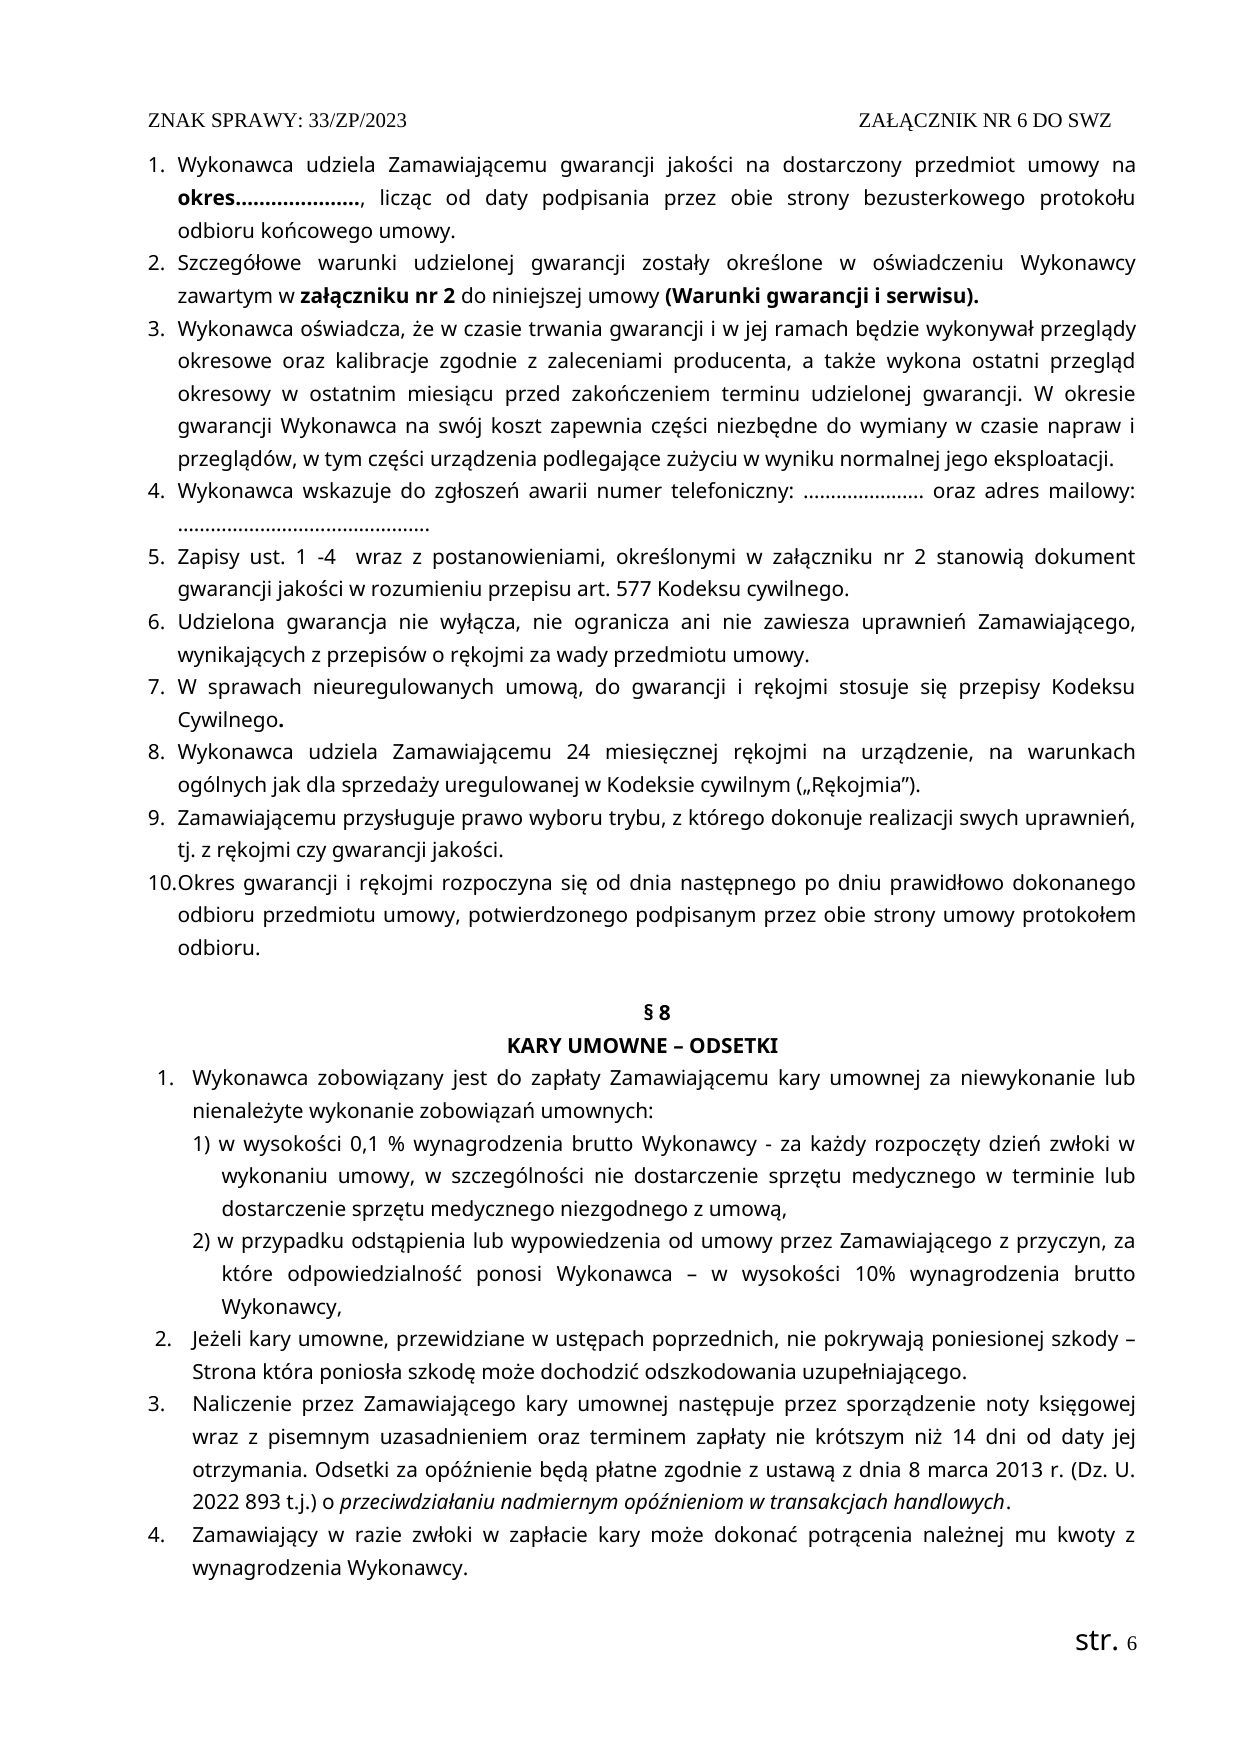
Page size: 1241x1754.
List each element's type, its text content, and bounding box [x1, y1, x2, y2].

text 1) w wysokości 0,1 % wynagrodzenia brutto Wykonawcy - za każdy rozpoczęty dzień zwłoki w wykonaniu umowy, w szczególności nie dostarczenie sprzętu medycznego w terminie lub dostarczenie sprzętu medycznego niezgodnego z umową, [192, 1129, 1137, 1222]
list Zamawiający w razie zwłoki w zapłacie kary może dokonać potrącenia należnej mu kwoty z wynagrodzenia Wykonawcy. [148, 1520, 1137, 1581]
text 2) w przypadku odstąpienia lub wypowiedzenia od umowy przez Zamawiającego z przyczyn, za które odpowiedzialność ponosi Wykonawca – w wysokości 10% wynagrodzenia brutto Wykonawcy, [192, 1227, 1137, 1320]
list Szczegółowe warunki udzielonej gwarancji zostały określone w oświadczeniu Wykonawcy zawartym w załączniku nr 2 do niniejszej umowy (Warunki gwarancji i serwisu). [148, 248, 1137, 309]
list Zamawiającemu przysługuje prawo wyboru trybu, z którego dokonuje realizacji swych uprawnień, tj. z rękojmi czy gwarancji jakości. [148, 803, 1137, 864]
text § 8 [177, 998, 1137, 1027]
list W sprawach nieuregulowanych umową, do gwarancji i rękojmi stosuje się przepisy Kodeksu Cywilnego. [148, 672, 1137, 733]
list Naliczenie przez Zamawiającego kary umownej następuje przez sporządzenie noty księgowej wraz z pisemnym uzasadnieniem oraz terminem zapłaty nie krótszym niż 14 dni od daty jej otrzymania. Odsetki za opóźnienie będą płatne zgodnie z ustawą z dnia 8 marca 2013 r. (Dz. U. 2022 893 t.j.) o przeciwdziałaniu nadmiernym opóźnieniom w transakcjach handlowych. [148, 1389, 1137, 1516]
list Jeżeli kary umowne, przewidziane w ustępach poprzednich, nie pokrywają poniesionej szkody – Strona która poniosła szkodę może dochodzić odszkodowania uzupełniającego. [154, 1324, 1137, 1385]
list Wykonawca udziela Zamawiającemu gwarancji jakości na dostarczony przedmiot umowy na okres…………………, licząc od daty podpisania przez obie strony bezusterkowego protokołu odbioru końcowego umowy. [148, 151, 1137, 244]
list Wykonawca udziela Zamawiającemu 24 miesięcznej rękojmi na urządzenie, na warunkach ogólnych jak dla sprzedaży uregulowanej w Kodeksie cywilnym („Rękojmia”). [148, 737, 1137, 798]
list Okres gwarancji i rękojmi rozpoczyna się od dnia następnego po dniu prawidłowo dokonanego odbioru przedmiotu umowy, potwierdzonego podpisanym przez obie strony umowy protokołem odbioru. [148, 868, 1137, 962]
list Zapisy ust. 1 -4 wraz z postanowieniami, określonymi w załączniku nr 2 stanowią dokument gwarancji jakości w rozumieniu przepisu art. 577 Kodeksu cywilnego. [148, 542, 1137, 603]
text KARY UMOWNE – ODSETKI [148, 1031, 1137, 1059]
list Wykonawca zobowiązany jest do zapłaty Zamawiającemu kary umownej za niewykonanie lub nienależyte wykonanie zobowiązań umownych: [157, 1063, 1137, 1124]
list Udzielona gwarancja nie wyłącza, nie ogranicza ani nie zawiesza uprawnień Zamawiającego, wynikających z przepisów o rękojmi za wady przedmiotu umowy. [148, 636, 1137, 668]
list Wykonawca wskazuje do zgłoszeń awarii numer telefoniczny: …………………. oraz adres mailowy: ………………………………………. [148, 477, 1137, 538]
list Wykonawca oświadcza, że w czasie trwania gwarancji i w jej ramach będzie wykonywał przeglądy okresowe oraz kalibracje zgodnie z zaleceniami producenta, a także wykona ostatni przegląd okresowy w ostatnim miesiącu przed zakończeniem terminu udzielonej gwarancji. W okresie gwarancji Wykonawca na swój koszt zapewnia części niezbędne do wymiany w czasie napraw i przeglądów, w tym części urządzenia podlegające zużyciu w wyniku normalnej jego eksploatacji. [148, 314, 1137, 472]
